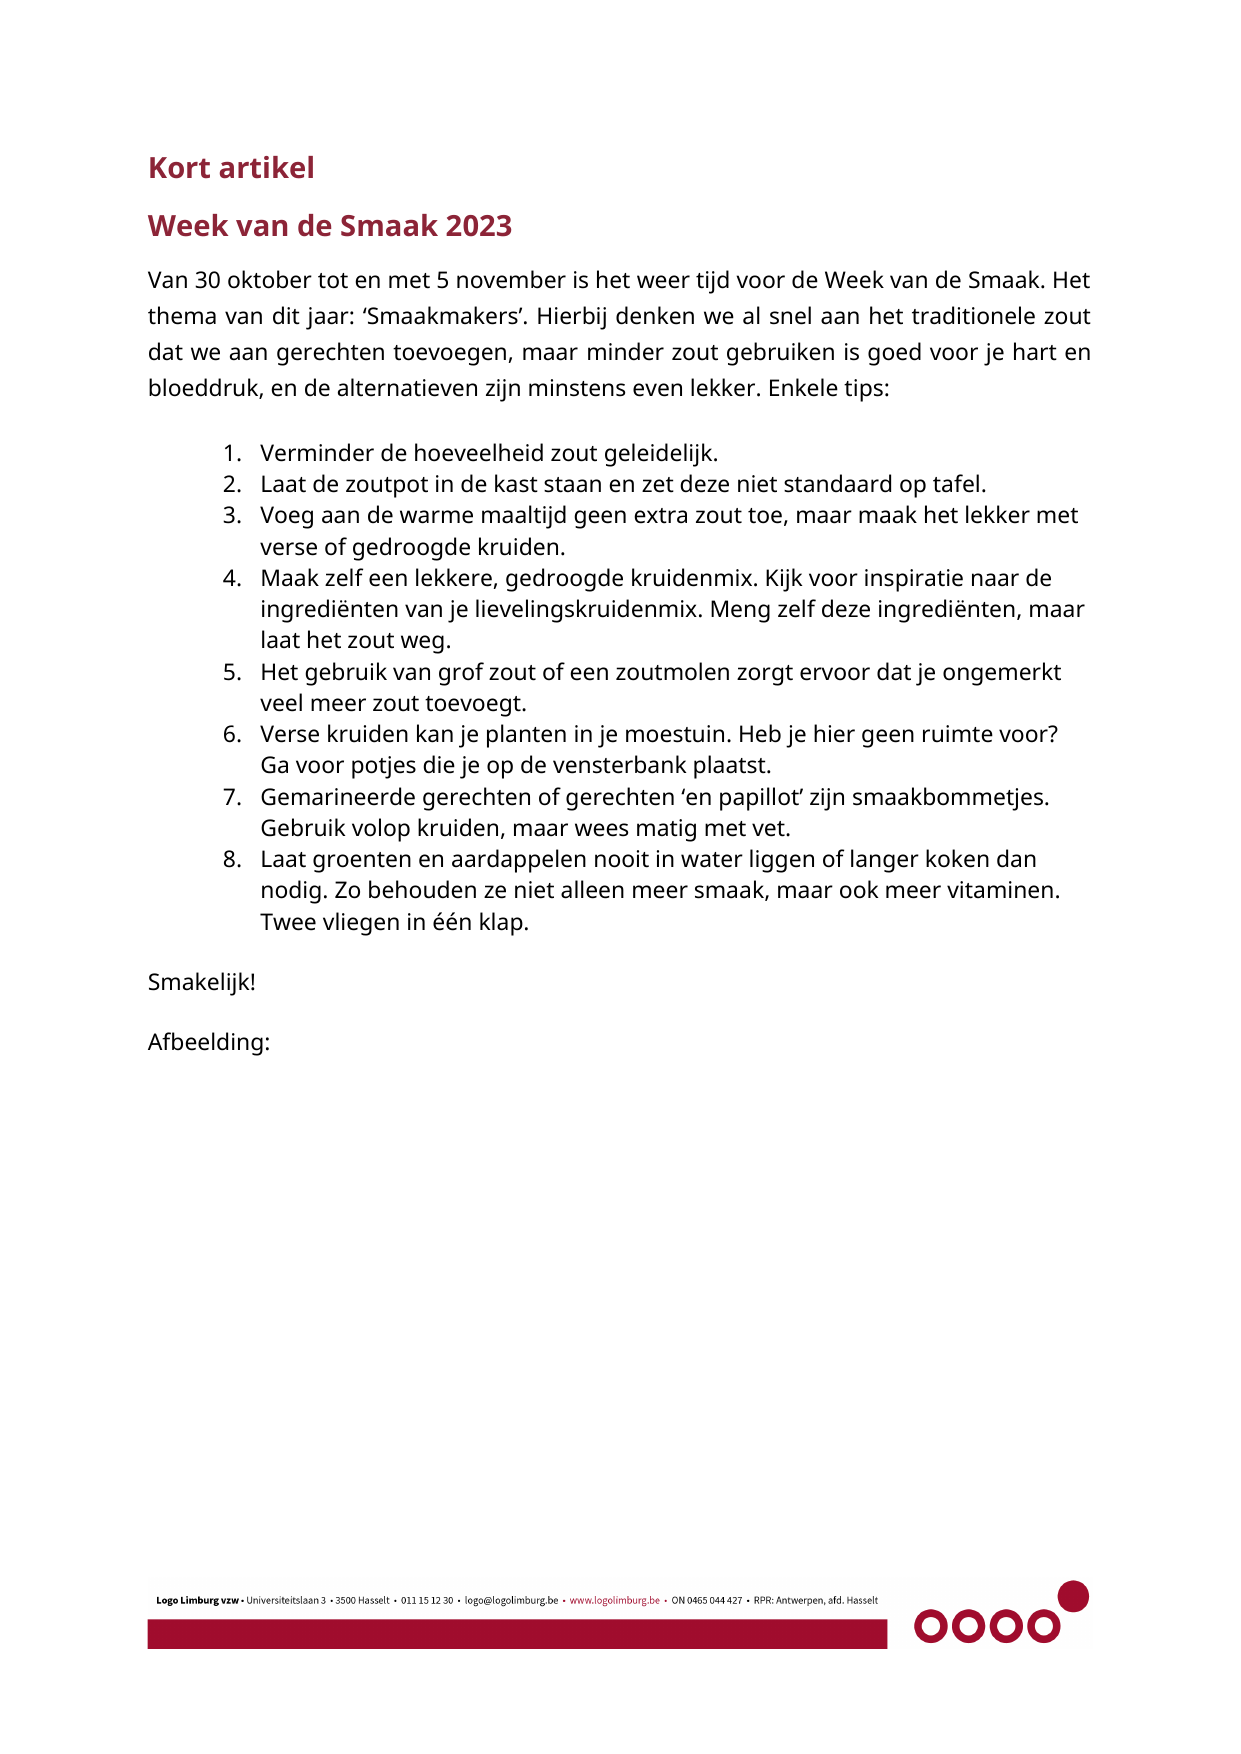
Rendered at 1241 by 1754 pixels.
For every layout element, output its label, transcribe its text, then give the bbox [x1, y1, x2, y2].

list Het gebruik van grof zout of een zoutmolen zorgt ervoor dat je ongemerkt veel meer zout toevoegt. [223, 656, 1093, 718]
text Week van de Smaak 2023 [148, 206, 1093, 245]
text Kort artikel [148, 148, 1093, 187]
text Van 30 oktober tot en met 5 november is het weer tijd voor de Week van de Smaak. Het thema van dit jaar: ‘Smaakmakers’. Hierbij denken we al snel aan het traditionele zout dat we aan gerechten toevoegen, maar minder zout gebruiken is goed voor je hart en bloeddruk, en de alternatieven zijn minstens even lekker. Enkele tips: [148, 264, 1093, 403]
list Verminder de hoeveelheid zout geleidelijk. [223, 437, 1093, 468]
list Verse kruiden kan je planten in je moestuin. Heb je hier geen ruimte voor? Ga voor potjes die je op de vensterbank plaatst. [223, 718, 1093, 781]
text Afbeelding: [148, 1026, 1093, 1058]
picture [147, 1577, 1093, 1649]
list Maak zelf een lekkere, gedroogde kruidenmix. Kijk voor inspiratie naar de ingrediënten van je lievelingskruidenmix. Meng zelf deze ingrediënten, maar laat het zout weg. [223, 562, 1093, 656]
list Laat groenten en aardappelen nooit in water liggen of langer koken dan nodig. Zo behouden ze niet alleen meer smaak, maar ook meer vitaminen. Twee vliegen in één klap. [223, 843, 1093, 937]
list Gemarineerde gerechten of gerechten ‘en papillot’ zijn smaakbommetjes. Gebruik volop kruiden, maar wees matig met vet. [223, 781, 1093, 843]
list Laat de zoutpot in de kast staan en zet deze niet standaard op tafel. [223, 468, 1093, 499]
text Smakelijk! [148, 966, 1093, 997]
list Voeg aan de warme maaltijd geen extra zout toe, maar maak het lekker met verse of gedroogde kruiden. [223, 499, 1093, 562]
